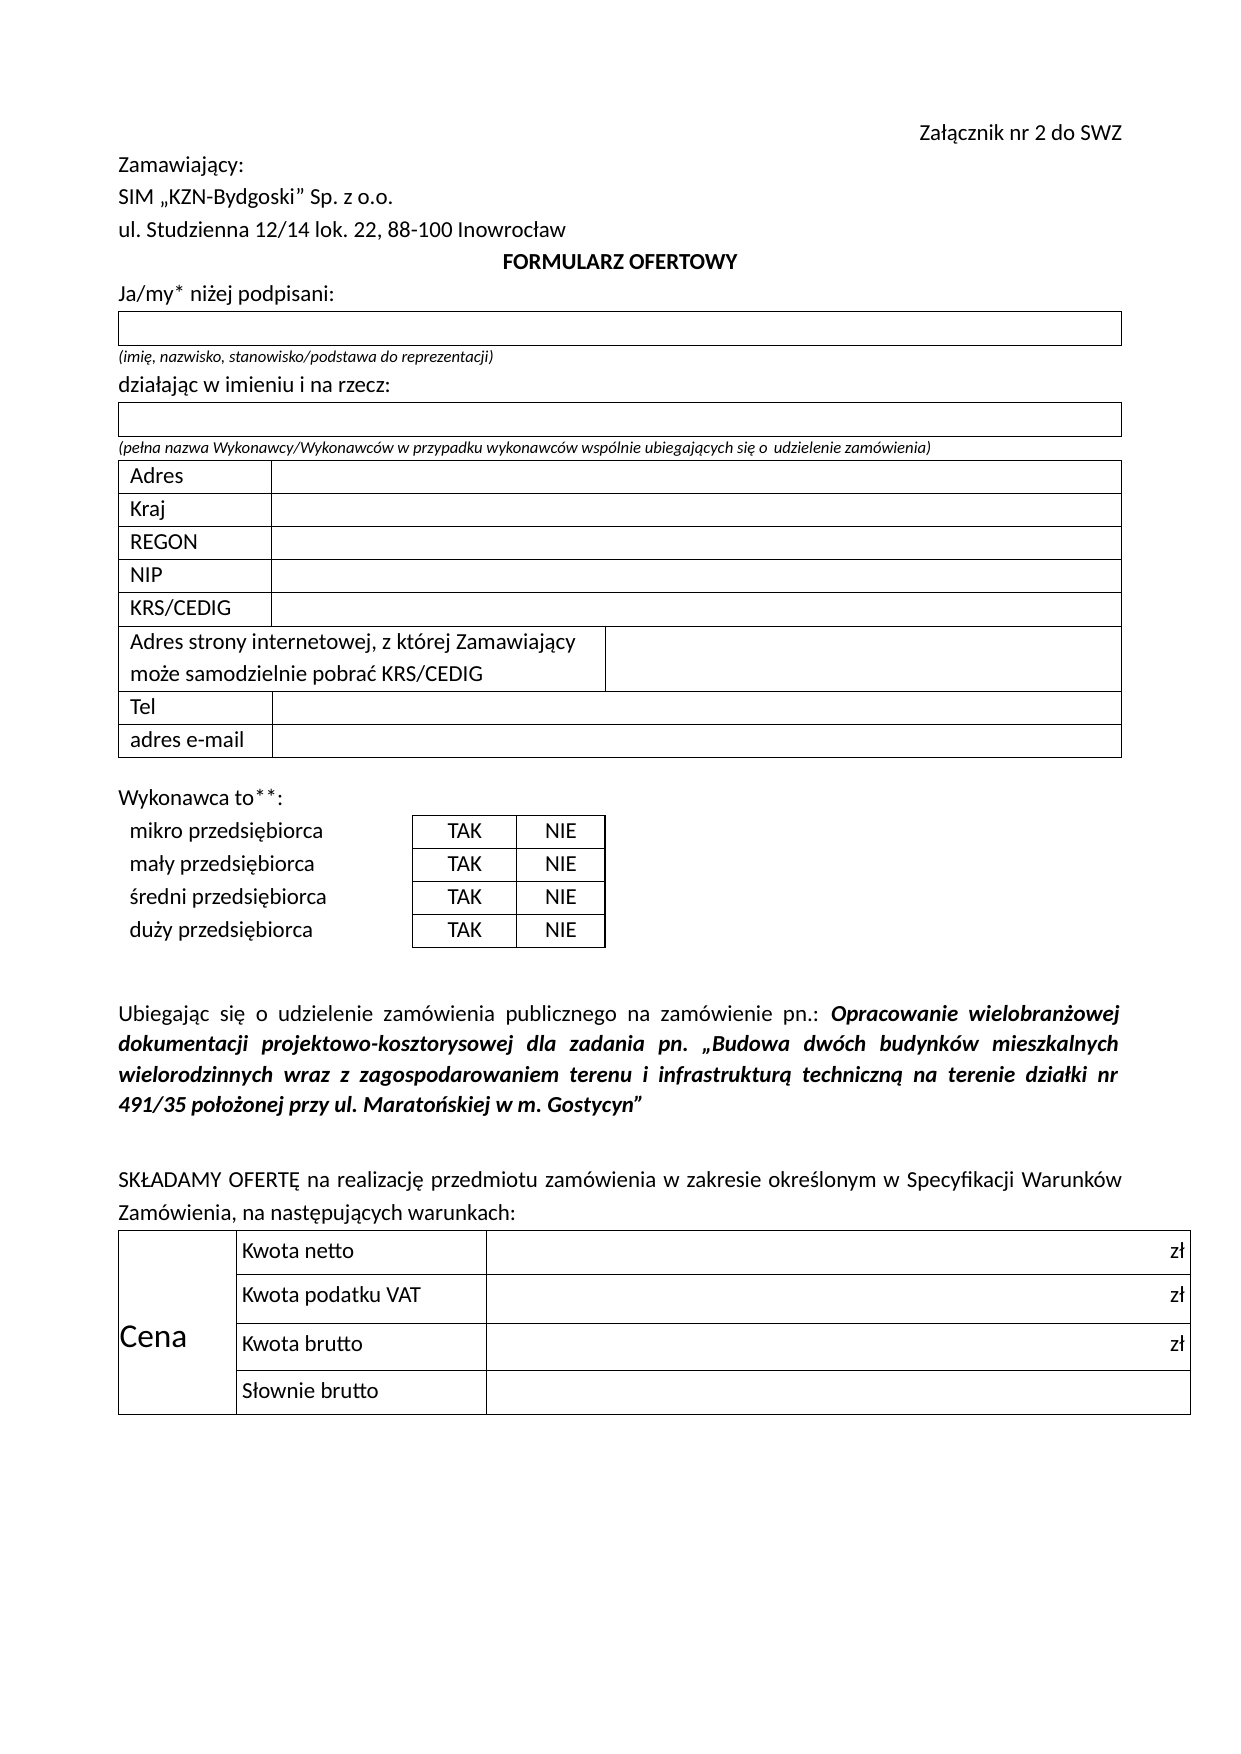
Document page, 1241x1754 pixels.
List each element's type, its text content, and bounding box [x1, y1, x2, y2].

table_cell Kraj [119, 494, 271, 526]
text działając w imieniu i na rzecz: [118, 370, 1122, 398]
table_cell NIE [517, 849, 604, 881]
table_cell zł [487, 1275, 1190, 1323]
table_cell [487, 1371, 1190, 1414]
table_cell TAK [413, 882, 516, 914]
text (imię, nazwisko, stanowisko/podstawa do reprezentacji) [118, 346, 1122, 367]
table_cell [272, 494, 1121, 526]
table_cell REGON [119, 527, 271, 559]
table_cell TAK [413, 915, 516, 947]
table_cell [272, 527, 1121, 559]
table_header mikro przedsiębiorca [118, 815, 412, 848]
text SIM „KZN-Bydgoski” Sp. z o.o. [118, 182, 1122, 211]
table_cell NIP [119, 560, 271, 592]
table_cell [273, 725, 1121, 757]
text Ja/my* niżej podpisani: [118, 279, 1122, 307]
text Zamawiający: [118, 150, 1122, 178]
table_cell Kwota podatku VAT [237, 1275, 486, 1323]
table_header Kwota netto [237, 1231, 486, 1274]
table_cell Słownie brutto [237, 1371, 486, 1414]
table_cell KRS/CEDIG [119, 593, 271, 626]
table_cell NIE [517, 882, 604, 914]
table_header zł [487, 1231, 1190, 1274]
table_cell NIE [517, 915, 604, 947]
table_cell mały przedsiębiorca [118, 848, 412, 881]
table_cell [272, 560, 1121, 592]
text (pełna nazwa Wykonawcy/Wykonawców w przypadku wykonawców wspólnie ubiegających się o udzielenie zamówienia) [118, 437, 1122, 457]
table_header Cena [119, 1231, 236, 1414]
table_cell Tel [119, 692, 272, 724]
table_cell [273, 692, 1121, 724]
table_header NIE [517, 816, 604, 848]
table_header Adres [119, 461, 271, 493]
table_cell średni przedsiębiorca [118, 881, 412, 914]
text FORMULARZ OFERTOWY [118, 247, 1122, 275]
table_cell adres e-mail [119, 725, 272, 757]
table_cell [606, 627, 1121, 691]
table_cell Adres strony internetowej, z której Zamawiający może samodzielnie pobrać KRS/CEDIG [119, 627, 605, 691]
text ul. Studzienna 12/14 lok. 22, 88-100 Inowrocław [118, 215, 1122, 243]
table_cell zł [487, 1324, 1190, 1370]
table_cell duży przedsiębiorca [118, 914, 412, 947]
table_cell [272, 593, 1121, 626]
table_cell Kwota brutto [237, 1324, 486, 1370]
table_header TAK [413, 816, 516, 848]
table_header [272, 461, 1121, 493]
table_header [119, 403, 1121, 436]
text SKŁADAMY OFERTĘ na realizację przedmiotu zamówienia w zakresie określonym w Specyfikacji Warunków Zamówienia, na następujących warunkach: [118, 1166, 1122, 1226]
table_cell TAK [413, 849, 516, 881]
text Ubiegając się o udzielenie zamówienia publicznego na zamówienie pn.: Opracowanie wielobranżowej dokumentacji projektowo-kosztorysowej dla zadania pn. „Budowa dwóch budynków mieszkalnych wielorodzinnych wraz z zagospodarowaniem terenu i infrastrukturą techniczną na terenie działki nr 491/35 położonej przy ul. Maratońskiej w m. Gostycyn” [118, 999, 1122, 1118]
table_header [119, 312, 1121, 345]
text Załącznik nr 2 do SWZ [118, 118, 1122, 146]
text Wykonawca to**: [118, 783, 1122, 811]
